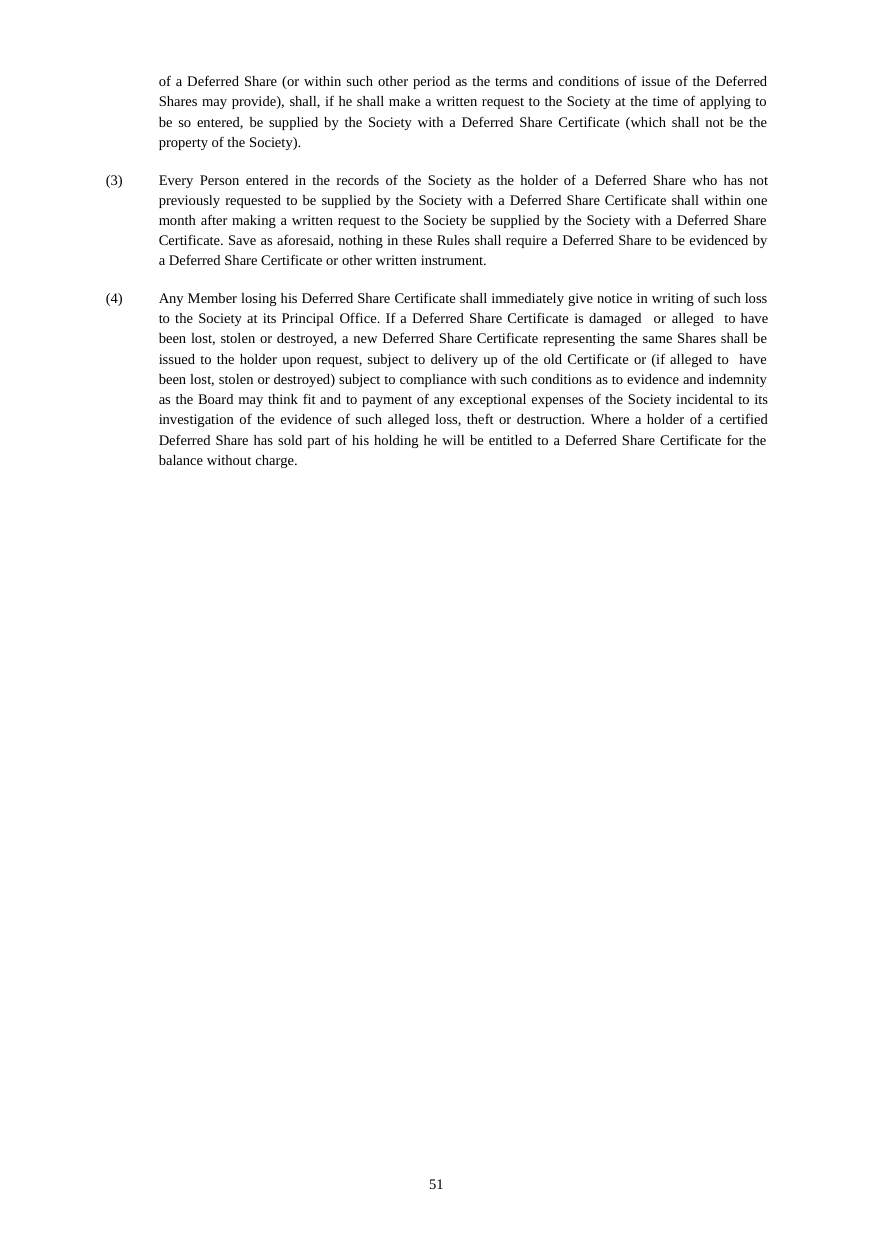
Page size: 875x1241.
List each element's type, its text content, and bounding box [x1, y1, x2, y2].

list Any Member losing his Deferred Share Certificate shall immediately give notice in writing of such loss to the Society at its Principal Office. If a Deferred Share Certificate is damaged or alleged to have been lost, stolen or destroyed, a new Deferred Share Certificate representing the same Shares shall be issued to the holder upon request, subject to delivery up of the old Certificate or (if alleged to have been lost, stolen or destroyed) subject to compliance with such conditions as to evidence and indemnity as the Board may think fit and to payment of any exceptional expenses of the Society incidental to its investigation of the evidence of such alleged loss, theft or destruction. Where a holder of a certified Deferred Share has sold part of his holding he will be entitled to a Deferred Share Certificate for the balance without charge. [106, 290, 768, 468]
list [106, 73, 768, 150]
list Every Person entered in the records of the Society as the holder of a Deferred Share who has not previously requested to be supplied by the Society with a Deferred Share Certificate shall within one month after making a written request to the Society be supplied by the Society with a Deferred Share Certificate. Save as aforesaid, nothing in these Rules shall require a Deferred Share to be evidenced by a Deferred Share Certificate or other written instrument. [106, 171, 769, 269]
